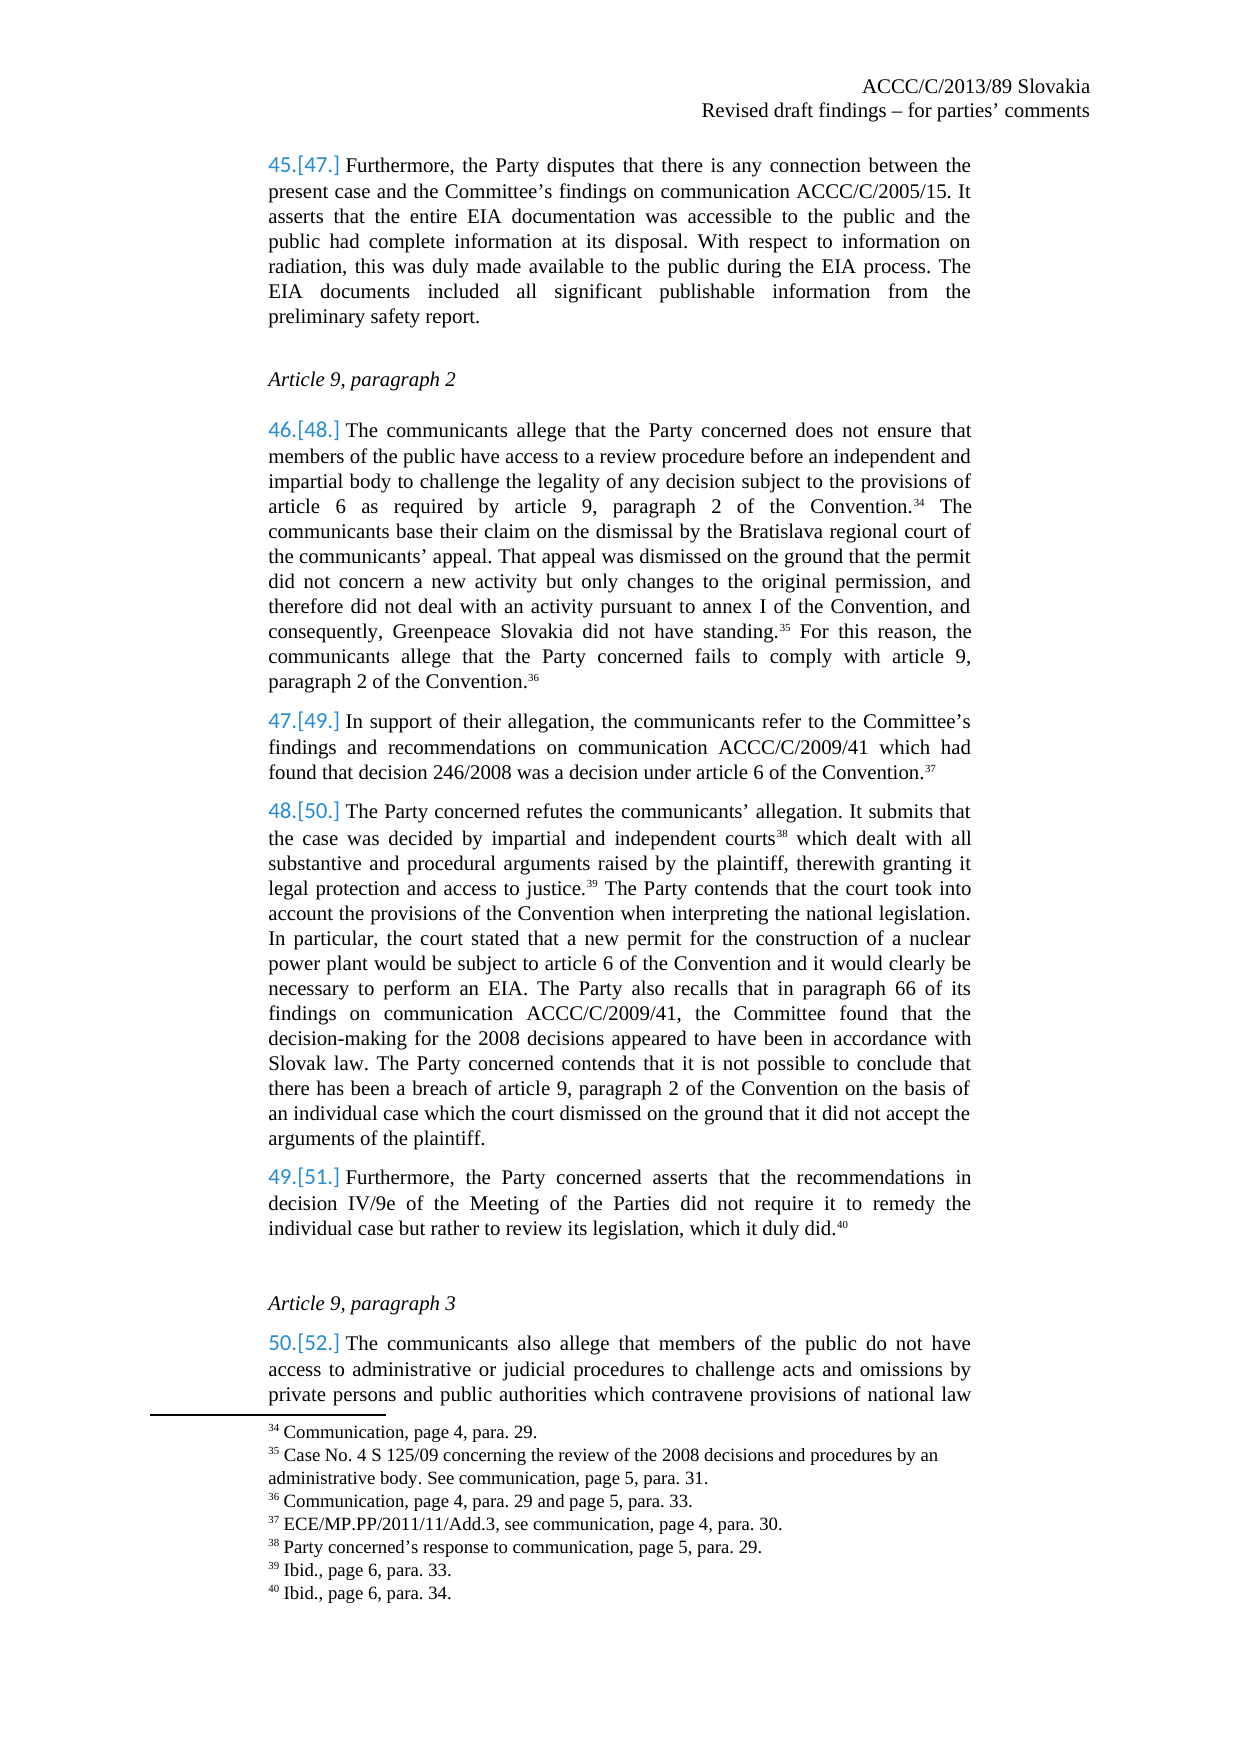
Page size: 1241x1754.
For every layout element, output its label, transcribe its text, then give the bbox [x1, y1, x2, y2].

list Furthermore, the Party disputes that there is any connection between the present case and the Committee’s findings on communication ACCC/C/2005/15. It asserts that the entire EIA documentation was accessible to the public and the public had complete information at its disposal. With respect to information on radiation, this was duly made available to the public during the EIA process. The EIA documents included all significant publishable information from the preliminary safety report. [268, 150, 972, 328]
list In support of their allegation, the communicants refer to the Committee’s findings and recommendations on communication ACCC/C/2009/41 which had found that decision 246/2008 was a decision under article 6 of the Convention. [268, 706, 972, 784]
list The Party concerned refutes the communicants’ allegation. It submits that the case was decided by impartial and independent courts which dealt with all substantive and procedural arguments raised by the plaintiff, therewith granting it legal protection and access to justice. The Party contends that the court took into account the provisions of the Convention when interpreting the national legislation. In particular, the court stated that a new permit for the construction of a nuclear power plant would be subject to article 6 of the Convention and it would clearly be necessary to perform an EIA. The Party also recalls that in paragraph 66 of its findings on communication ACCC/C/2009/41, the Committee found that the decision-making for the 2008 decisions appeared to have been in accordance with Slovak law. The Party concerned contends that it is not possible to conclude that there has been a breach of article 9, paragraph 2 of the Convention on the basis of an individual case which the court dismissed on the ground that it did not accept the arguments of the plaintiff. [268, 797, 972, 1149]
list The communicants allege that the Party concerned does not ensure that members of the public have access to a review procedure before an independent and impartial body to challenge the legality of any decision subject to the provisions of article 6 as required by article 9, paragraph 2 of the Convention. The communicants base their claim on the dismissal by the Bratislava regional court of the communicants’ appeal. That appeal was dismissed on the ground that the permit did not concern a new activity but only changes to the original permission, and therefore did not deal with an activity pursuant to annex I of the Convention, and consequently, Greenpeace Slovakia did not have standing. For this reason, the communicants allege that the Party concerned fails to comply with article 9, paragraph 2 of the Convention. [268, 416, 972, 693]
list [268, 1328, 972, 1406]
list Furthermore, the Party concerned asserts that the recommendations in decision IV/9e of the Meeting of the Parties did not require it to remedy the individual case but rather to review its legislation, which it duly did. [268, 1162, 972, 1240]
text Article 9, paragraph 2 [193, 366, 1090, 391]
text Article 9, paragraph 3 [268, 1290, 972, 1315]
